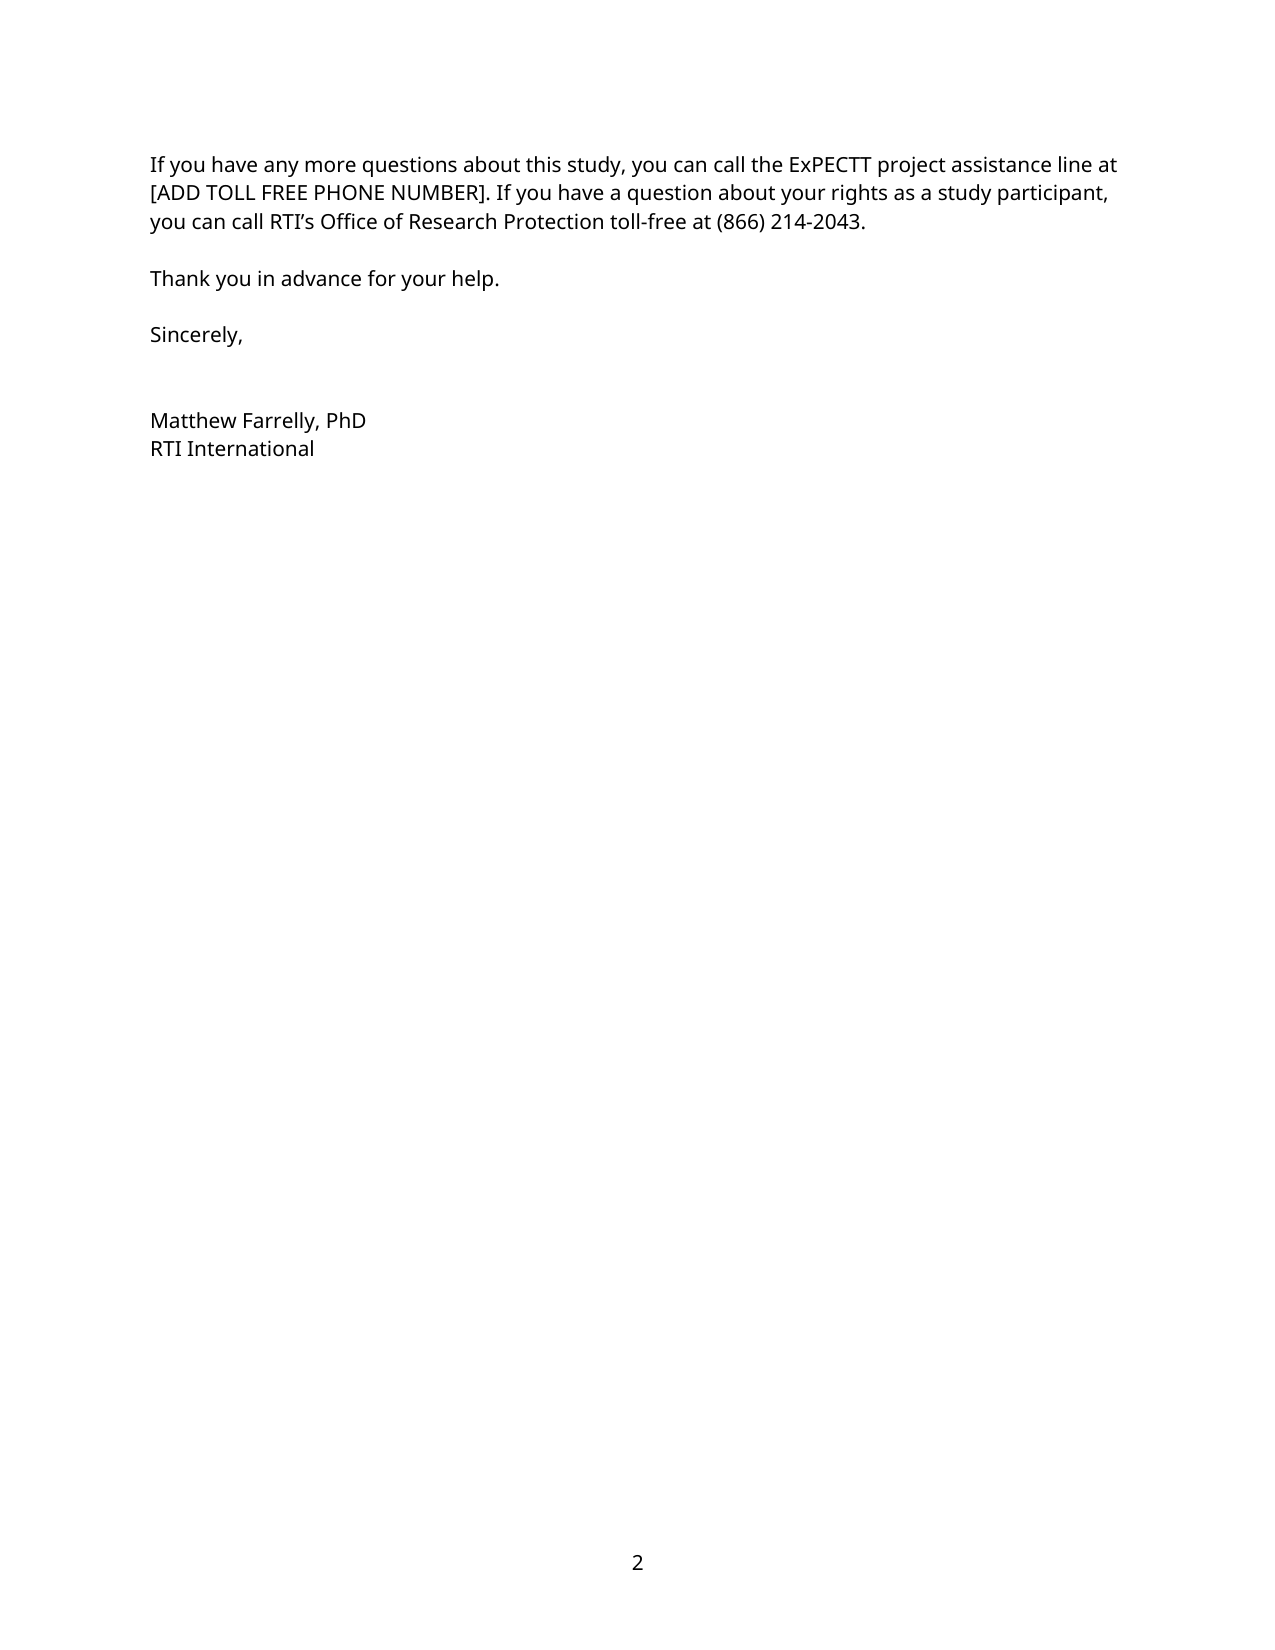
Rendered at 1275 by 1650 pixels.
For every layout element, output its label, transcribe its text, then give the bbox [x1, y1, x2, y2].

text RTI International [150, 434, 1125, 463]
text Thank you in advance for your help. [150, 264, 1125, 292]
text If you have any more questions about this study, you can call the ExPECTT project assistance line at [ADD TOLL FREE PHONE NUMBER]. If you have a question about your rights as a study participant, you can call RTI’s Office of Research Protection toll-free at (866) 214-2043. [150, 150, 1125, 235]
text Matthew Farrelly, PhD [150, 406, 1125, 434]
text Sincerely, [150, 321, 1125, 349]
